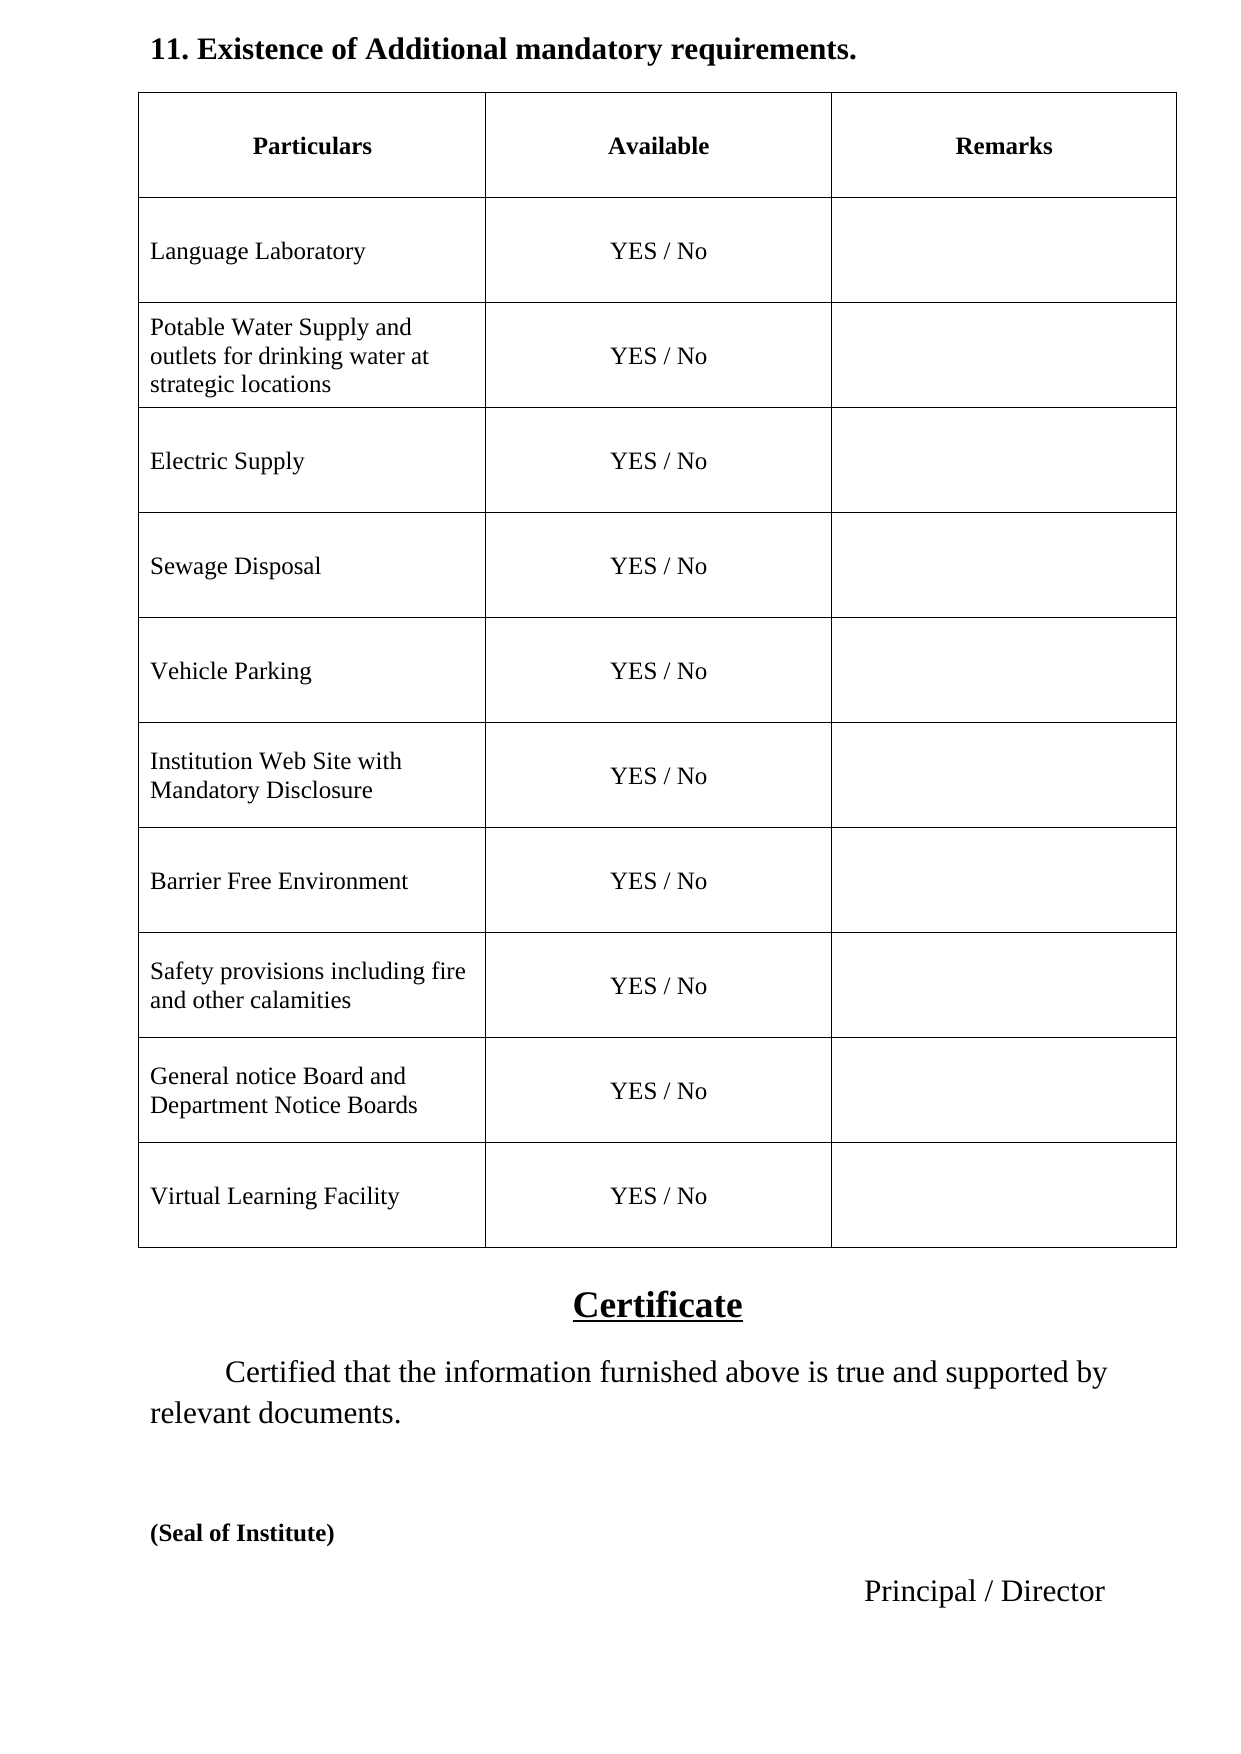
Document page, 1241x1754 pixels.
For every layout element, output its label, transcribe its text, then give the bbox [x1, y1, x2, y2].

table_cell Sewage Disposal [139, 513, 485, 617]
table_header Available [486, 93, 831, 197]
text (Seal of Institute) [150, 1518, 1165, 1547]
text 11. Existence of Additional mandatory requirements. [150, 30, 1165, 66]
table_cell Electric Supply [139, 408, 485, 512]
table_cell Safety provisions including fire and other calamities [139, 933, 485, 1037]
table_cell Potable Water Supply and outlets for drinking water at strategic locations [139, 303, 485, 407]
table_cell YES / No [486, 618, 831, 722]
text Principal / Director [150, 1572, 1165, 1608]
table_header Remarks [832, 93, 1176, 197]
table_cell YES / No [486, 513, 831, 617]
table_cell [832, 933, 1176, 1037]
table_cell [832, 618, 1176, 722]
table_cell YES / No [486, 933, 831, 1037]
table_cell Virtual Learning Facility [139, 1143, 485, 1247]
table_cell Barrier Free Environment [139, 828, 485, 932]
table_cell General notice Board and Department Notice Boards [139, 1038, 485, 1142]
table_cell YES / No [486, 1143, 831, 1247]
table_cell [832, 1038, 1176, 1142]
table_cell [832, 513, 1176, 617]
table_cell Language Laboratory [139, 198, 485, 302]
table_cell YES / No [486, 1038, 831, 1142]
table_cell YES / No [486, 723, 831, 827]
table_cell [832, 408, 1176, 512]
table_cell YES / No [486, 408, 831, 512]
text Certified that the information furnished above is true and supported by relevant documents. [150, 1353, 1165, 1430]
table_cell [832, 723, 1176, 827]
table_cell Vehicle Parking [139, 618, 485, 722]
table_cell Institution Web Site with Mandatory Disclosure [139, 723, 485, 827]
table_header Particulars [139, 93, 485, 197]
table_cell [832, 198, 1176, 302]
text Certificate [150, 1283, 1165, 1326]
table_cell [832, 1143, 1176, 1247]
table_cell [832, 303, 1176, 407]
table_cell YES / No [486, 828, 831, 932]
table_cell YES / No [486, 198, 831, 302]
table_cell YES / No [486, 303, 831, 407]
table_cell [832, 828, 1176, 932]
